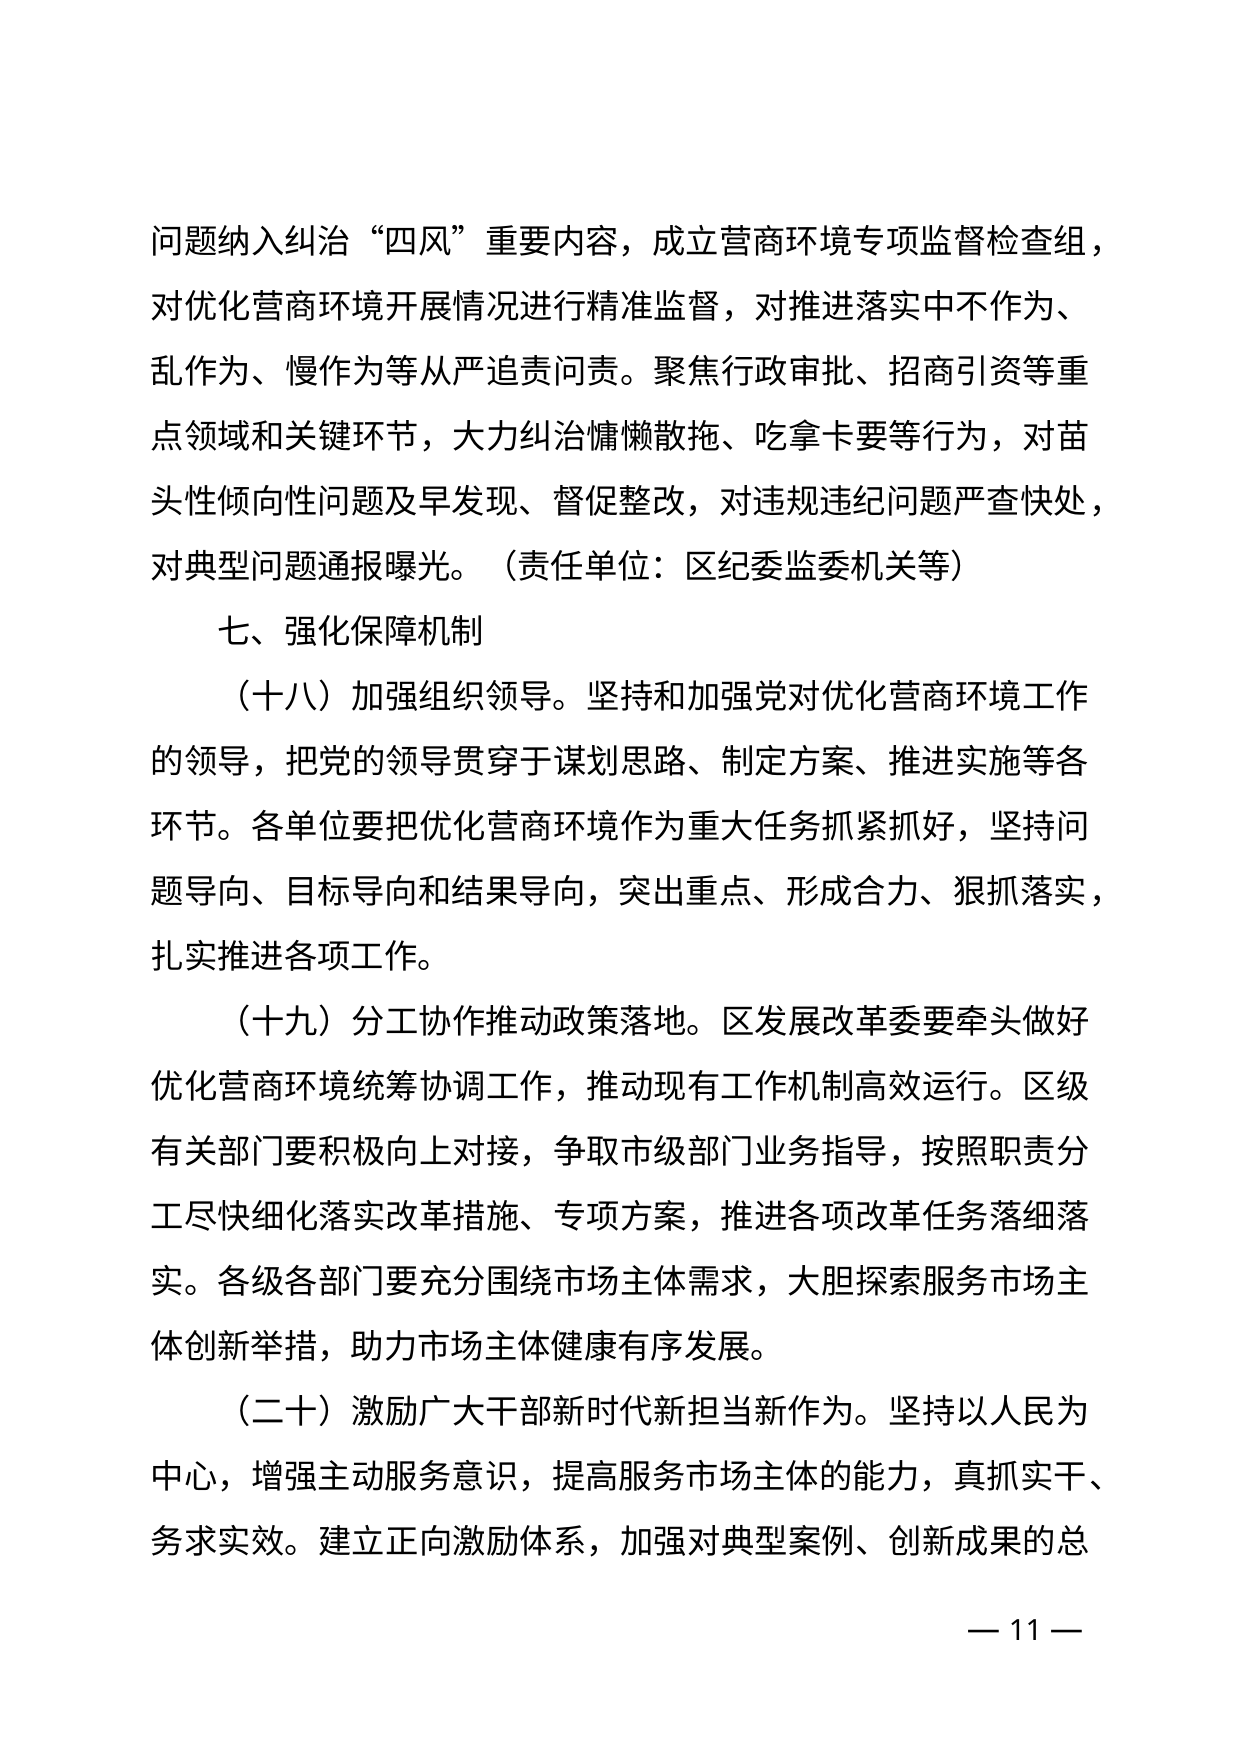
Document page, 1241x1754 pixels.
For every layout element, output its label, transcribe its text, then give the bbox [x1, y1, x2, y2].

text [151, 1376, 1089, 1571]
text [151, 206, 1089, 596]
text （十八）加强组织领导。坚持和加强党对优化营商环境工作的领导，把党的领导贯穿于谋划思路、制定方案、推进实施等各环节。各单位要把优化营商环境作为重大任务抓紧抓好，坚持问题导向、目标导向和结果导向，突出重点、形成合力、狠抓落实，扎实推进各项工作。 [151, 661, 1089, 986]
text （十九）分工协作推动政策落地。区发展改革委要牵头做好优化营商环境统筹协调工作，推动现有工作机制高效运行。区级有关部门要积极向上对接，争取市级部门业务指导，按照职责分工尽快细化落实改革措施、专项方案，推进各项改革任务落细落实。各级各部门要充分围绕市场主体需求，大胆探索服务市场主体创新举措，助力市场主体健康有序发展。 [151, 986, 1089, 1376]
text 七、强化保障机制 [151, 596, 1089, 661]
